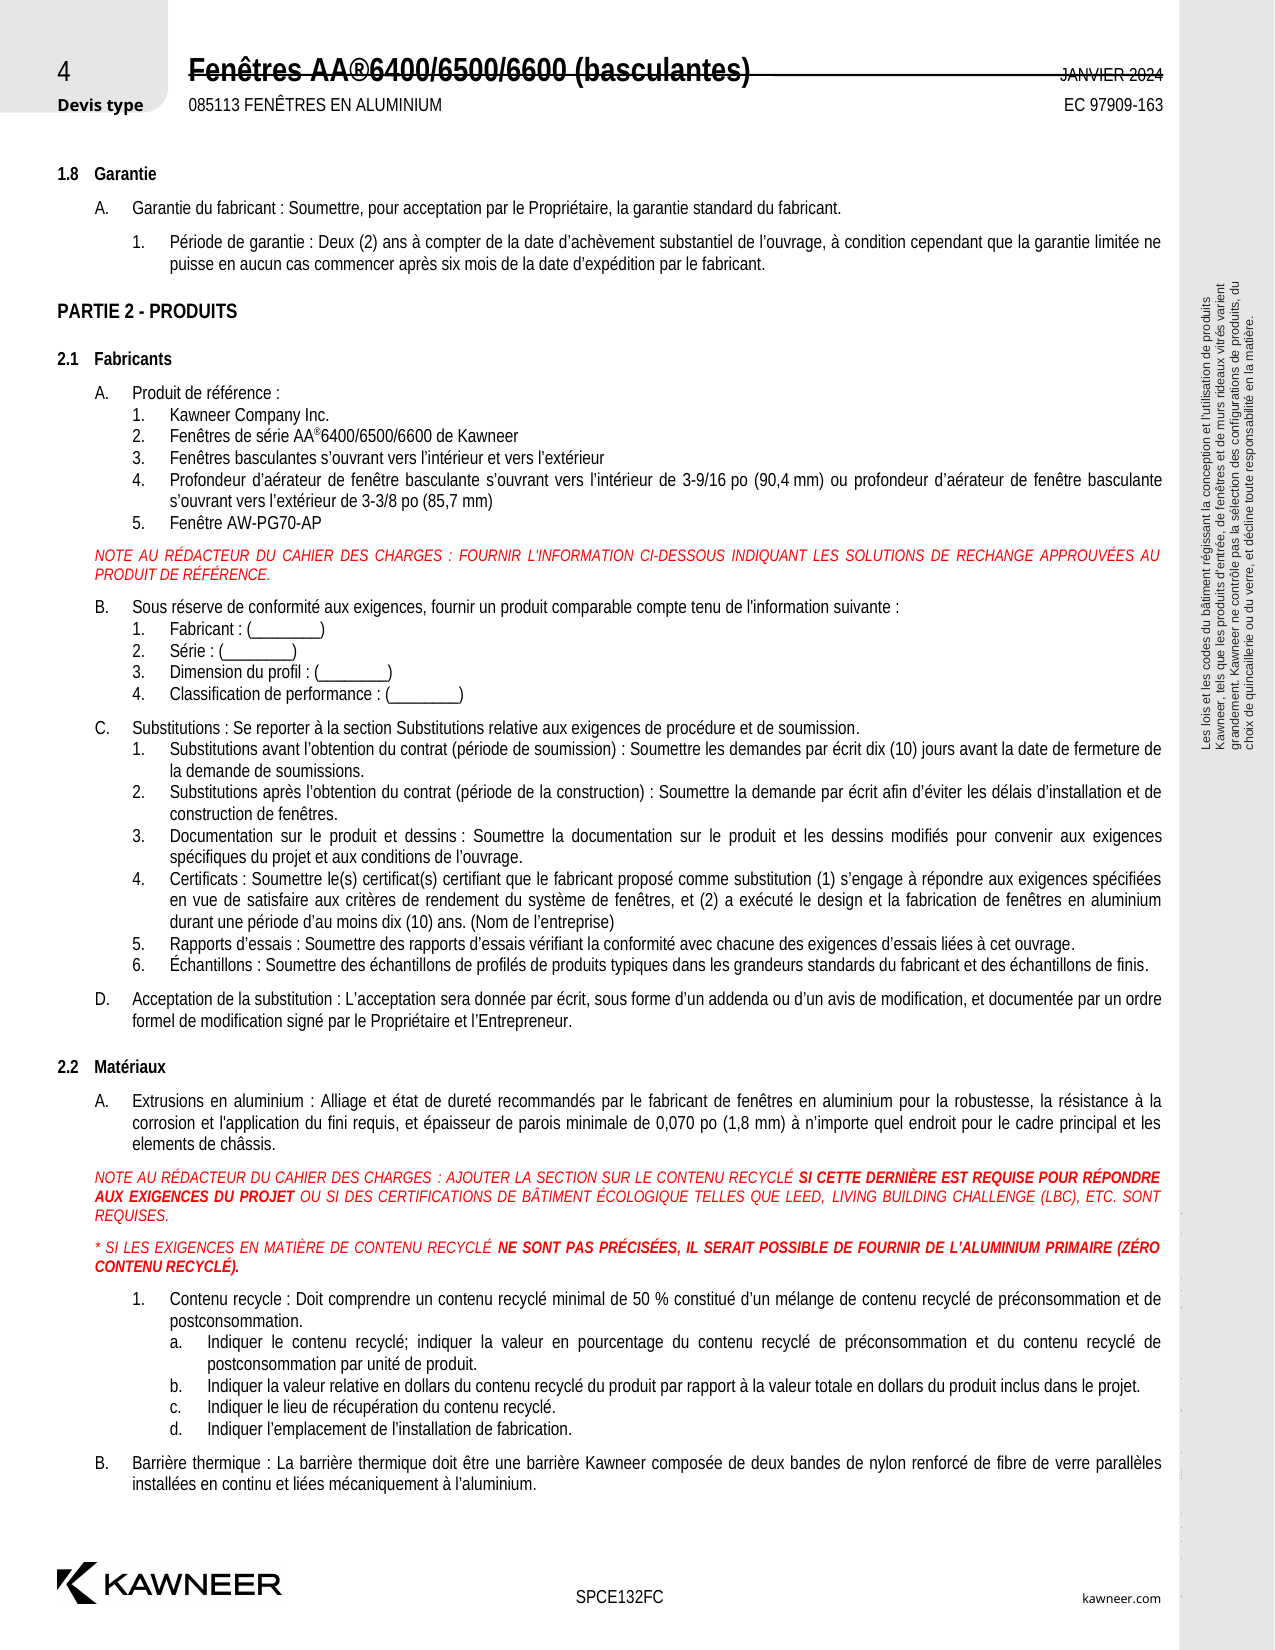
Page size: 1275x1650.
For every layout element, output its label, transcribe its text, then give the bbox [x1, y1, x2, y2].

list Indiquer l’emplacement de l’installation de fabrication. [169, 1418, 1162, 1439]
picture [57, 1562, 282, 1604]
list Fabricants [57, 348, 1162, 370]
list Dimension du profil : (________) [132, 661, 1162, 683]
list Documentation sur le produit et dessins : Soumettre la documentation sur le produit et les dessins modifiés pour convenir aux exigences spécifiques du projet et aux conditions de l’ouvrage. [132, 824, 1162, 868]
list PRODUITS [57, 299, 1162, 323]
list Fenêtres de série AA®6400/6500/6600 de Kawneer [132, 425, 1162, 447]
list Période de garantie : Deux (2) ans à compter de la date d’achèvement substantiel de l’ouvrage, à condition cependant que la garantie limitée ne puisse en aucun cas commencer après six mois de la date d’expédition par le fabricant. [132, 231, 1162, 274]
list Contenu recycle : Doit comprendre un contenu recyclé minimal de 50 % constitué d’un mélange de contenu recyclé de préconsommation et de postconsommation. [132, 1288, 1162, 1331]
text * SI LES EXIGENCES EN MATIÈRE DE CONTENU RECYCLÉ NE SONT PAS PRÉCISÉES, IL SERAIT POSSIBLE DE FOURNIR DE L’ALUMINIUM PRIMAIRE (ZÉRO CONTENU RECYCLÉ). [94, 1237, 1162, 1276]
list Rapports d’essais : Soumettre des rapports d’essais vérifiant la conformité avec chacune des exigences d’essais liées à cet ouvrage. [132, 932, 1162, 954]
list note au rédacteur du cahier des chargeS : ajouter la section sur le contenu recyclé SI CETTE DERNIÈRE EST REQUISE pour répondre aux exigences du projet ou SI Des certifications de bâtiment écologique telles que leed, LIVING BUILDING CHALLENGE (LBC), ETC. SONT REQUISES. [94, 1167, 1162, 1225]
list Garantie [57, 163, 1162, 184]
list Substitutions après l’obtention du contrat (période de la construction) : Soumettre la demande par écrit afin d’éviter les délais d’installation et de construction de fenêtres. [132, 781, 1162, 824]
list Indiquer le contenu recyclé; indiquer la valeur en pourcentage du contenu recyclé de préconsommation et du contenu recyclé de postconsommation par unité de produit. [169, 1331, 1162, 1374]
list Fenêtre AW-PG70-AP [132, 512, 1162, 533]
list Barrière thermique : La barrière thermique doit être une barrière Kawneer composée de deux bandes de nylon renforcé de fibre de verre parallèles installées en continu et liées mécaniquement à l’aluminium. [94, 1452, 1162, 1495]
list NOTE AU RÉDACTEUR DU CAHIER DES CHARGES : FOURNIR L'INFORMATION CI-DESSOUS INDIQUANT LES SOLUTIONS DE RECHANGE APPROUVÉES AU PRODUIT DE RÉFÉRENCE. [94, 546, 1162, 584]
list Kawneer Company Inc. [132, 404, 1162, 425]
list Classification de performance : (________) [132, 683, 1162, 704]
list Matériaux [57, 1056, 1162, 1078]
list Indiquer le lieu de récupération du contenu recyclé. [169, 1396, 1162, 1418]
list Substitutions avant l’obtention du contrat (période de soumission) : Soumettre les demandes par écrit dix (10) jours avant la date de fermeture de la demande de soumissions. [132, 738, 1162, 781]
list Produit de référence : [94, 382, 1162, 404]
list Profondeur d’aérateur de fenêtre basculante s’ouvrant vers l’intérieur de 3-9/16 po (90,4 mm) ou profondeur d’aérateur de fenêtre basculante s’ouvrant vers l’extérieur de 3-3/8 po (85,7 mm) [132, 468, 1162, 512]
list Garantie du fabricant : Soumettre, pour acceptation par le Propriétaire, la garantie standard du fabricant. [94, 197, 1162, 218]
list Certificats : Soumettre le(s) certificat(s) certifiant que le fabricant proposé comme substitution (1) s’engage à répondre aux exigences spécifiées en vue de satisfaire aux critères de rendement du système de fenêtres, et (2) a exécuté le design et la fabrication de fenêtres en aluminium durant une période d’au moins dix (10) ans. (Nom de l’entreprise) [132, 868, 1162, 932]
list Fabricant : (________) [132, 618, 1162, 639]
list Indiquer la valeur relative en dollars du contenu recyclé du produit par rapport à la valeur totale en dollars du produit inclus dans le projet. [169, 1374, 1162, 1396]
list Extrusions en aluminium : Alliage et état de dureté recommandés par le fabricant de fenêtres en aluminium pour la robustesse, la résistance à la corrosion et l'application du fini requis, et épaisseur de parois minimale de 0,070 po (1,8 mm) à n’importe quel endroit pour le cadre principal et les elements de châssis. [94, 1090, 1162, 1155]
list Échantillons : Soumettre des échantillons de profilés de produits typiques dans les grandeurs standards du fabricant et des échantillons de finis. [132, 954, 1162, 976]
list Acceptation de la substitution : L’acceptation sera donnée par écrit, sous forme d’un addenda ou d’un avis de modification, et documentée par un ordre formel de modification signé par le Propriétaire et l’Entrepreneur. [94, 988, 1162, 1031]
list Substitutions : Se reporter à la section Substitutions relative aux exigences de procédure et de soumission. [94, 717, 1162, 738]
list Fenêtres basculantes s’ouvrant vers l’intérieur et vers l’extérieur [132, 447, 1162, 468]
list Sous réserve de conformité aux exigences, fournir un produit comparable compte tenu de l'information suivante : [94, 596, 1162, 618]
list Série : (________) [132, 639, 1162, 661]
